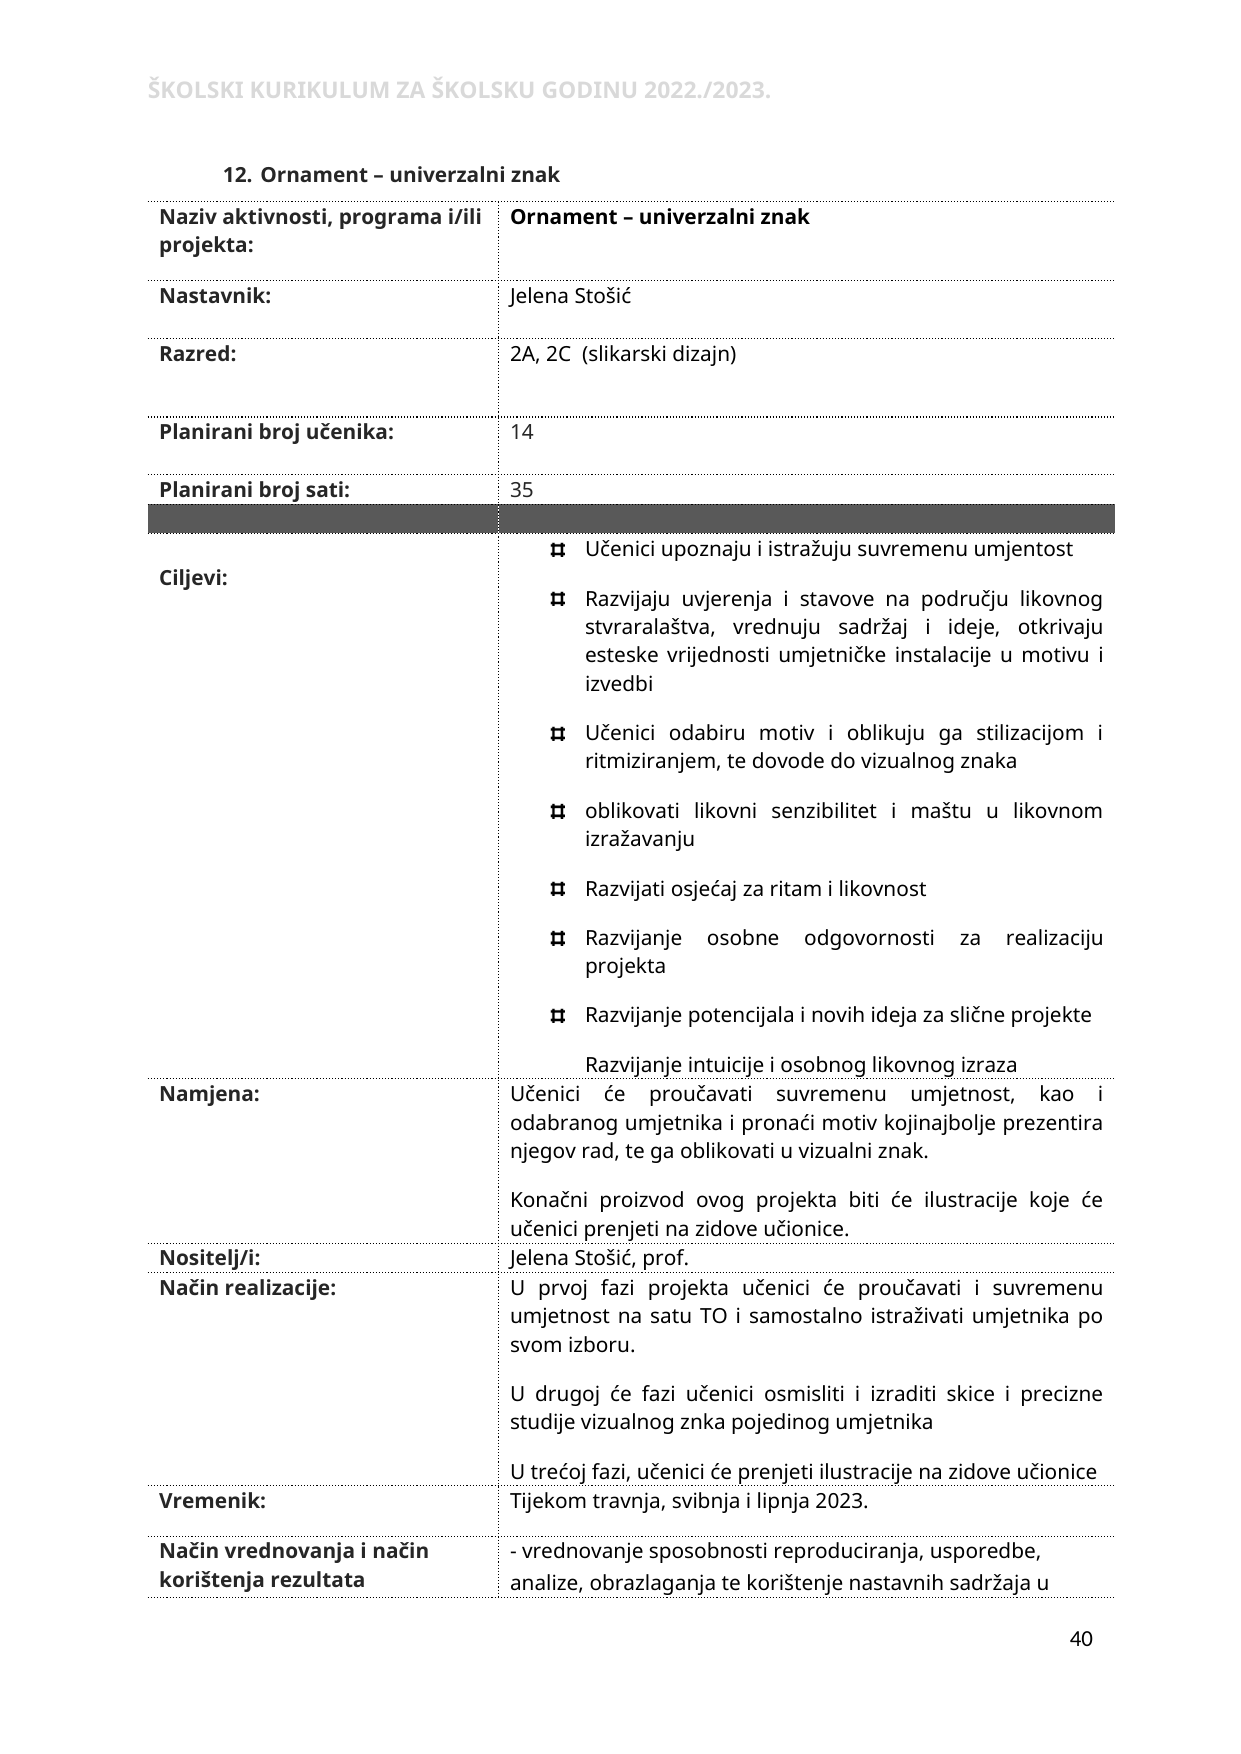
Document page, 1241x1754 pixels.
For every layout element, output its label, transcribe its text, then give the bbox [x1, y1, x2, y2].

picture [548, 1006, 565, 1023]
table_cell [148, 1536, 498, 1597]
subtitle Ornament – univerzalni znak [223, 160, 1093, 188]
table_cell 35 [499, 474, 1115, 504]
table_cell Razred: [148, 338, 498, 416]
picture [548, 879, 565, 896]
table_cell Način realizacije: [148, 1272, 498, 1485]
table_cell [499, 1536, 1115, 1597]
table_cell Učenici upoznaju i istražuju suvremenu umjentost Razvijaju uvjerenja i stavove na području likovnog stvraralaštva, vrednuju sadržaj i ideje, otkrivaju esteske vrijednosti umjetničke instalacije u motivu i izvedbi Učenici odabiru motiv i oblikuju ga stilizacijom i ritmiziranjem, te dovode do vizualnog znaka oblikovati likovni senzibilitet i maštu u likovnom izražavanju Razvijati osjećaj za ritam i likovnost Razvijanje osobne odgovornosti za realizaciju projekta Razvijanje potencijala i novih ideja za slične projekte Razvijanje intuicije i osobnog likovnog izraza [499, 533, 1115, 1078]
table_cell 14 [499, 416, 1115, 474]
table_cell Nastavnik: [148, 280, 498, 338]
table_cell Jelena Stošić, prof. [499, 1243, 1115, 1272]
table_cell Tijekom travnja, svibnja i lipnja 2023. [499, 1485, 1115, 1536]
table_cell Učenici će proučavati suvremenu umjetnost, kao i odabranog umjetnika i pronaći motiv kojinajbolje prezentira njegov rad, te ga oblikovati u vizualni znak. Konačni proizvod ovog projekta biti će ilustracije koje će učenici prenjeti na zidove učionice. [499, 1078, 1115, 1242]
table_cell [499, 504, 1115, 533]
picture [548, 928, 565, 946]
table_header Naziv aktivnosti, programa i/ili projekta: [148, 201, 498, 280]
table_cell U prvoj fazi projekta učenici će proučavati i suvremenu umjetnost na satu TO i samostalno istraživati umjetnika po svom izboru. U drugoj će fazi učenici osmisliti i izraditi skice i precizne studije vizualnog znka pojedinog umjetnika U trećoj fazi, učenici će prenjeti ilustracije na zidove učionice [499, 1272, 1115, 1485]
table_cell Vremenik: [148, 1485, 498, 1536]
table_cell [148, 504, 498, 533]
table_cell Nositelj/i: [148, 1243, 498, 1272]
table_cell Planirani broj sati: [148, 474, 498, 504]
table_cell Jelena Stošić [499, 280, 1115, 338]
table_cell Ciljevi: [148, 533, 498, 1078]
picture [548, 724, 565, 741]
table_cell Planirani broj učenika: [148, 416, 498, 474]
table_header Ornament – univerzalni znak [499, 201, 1115, 280]
picture [548, 589, 565, 606]
picture [548, 540, 565, 557]
table_cell 2A, 2C (slikarski dizajn) [499, 338, 1115, 416]
table_cell Namjena: [148, 1078, 498, 1242]
picture [548, 801, 565, 819]
